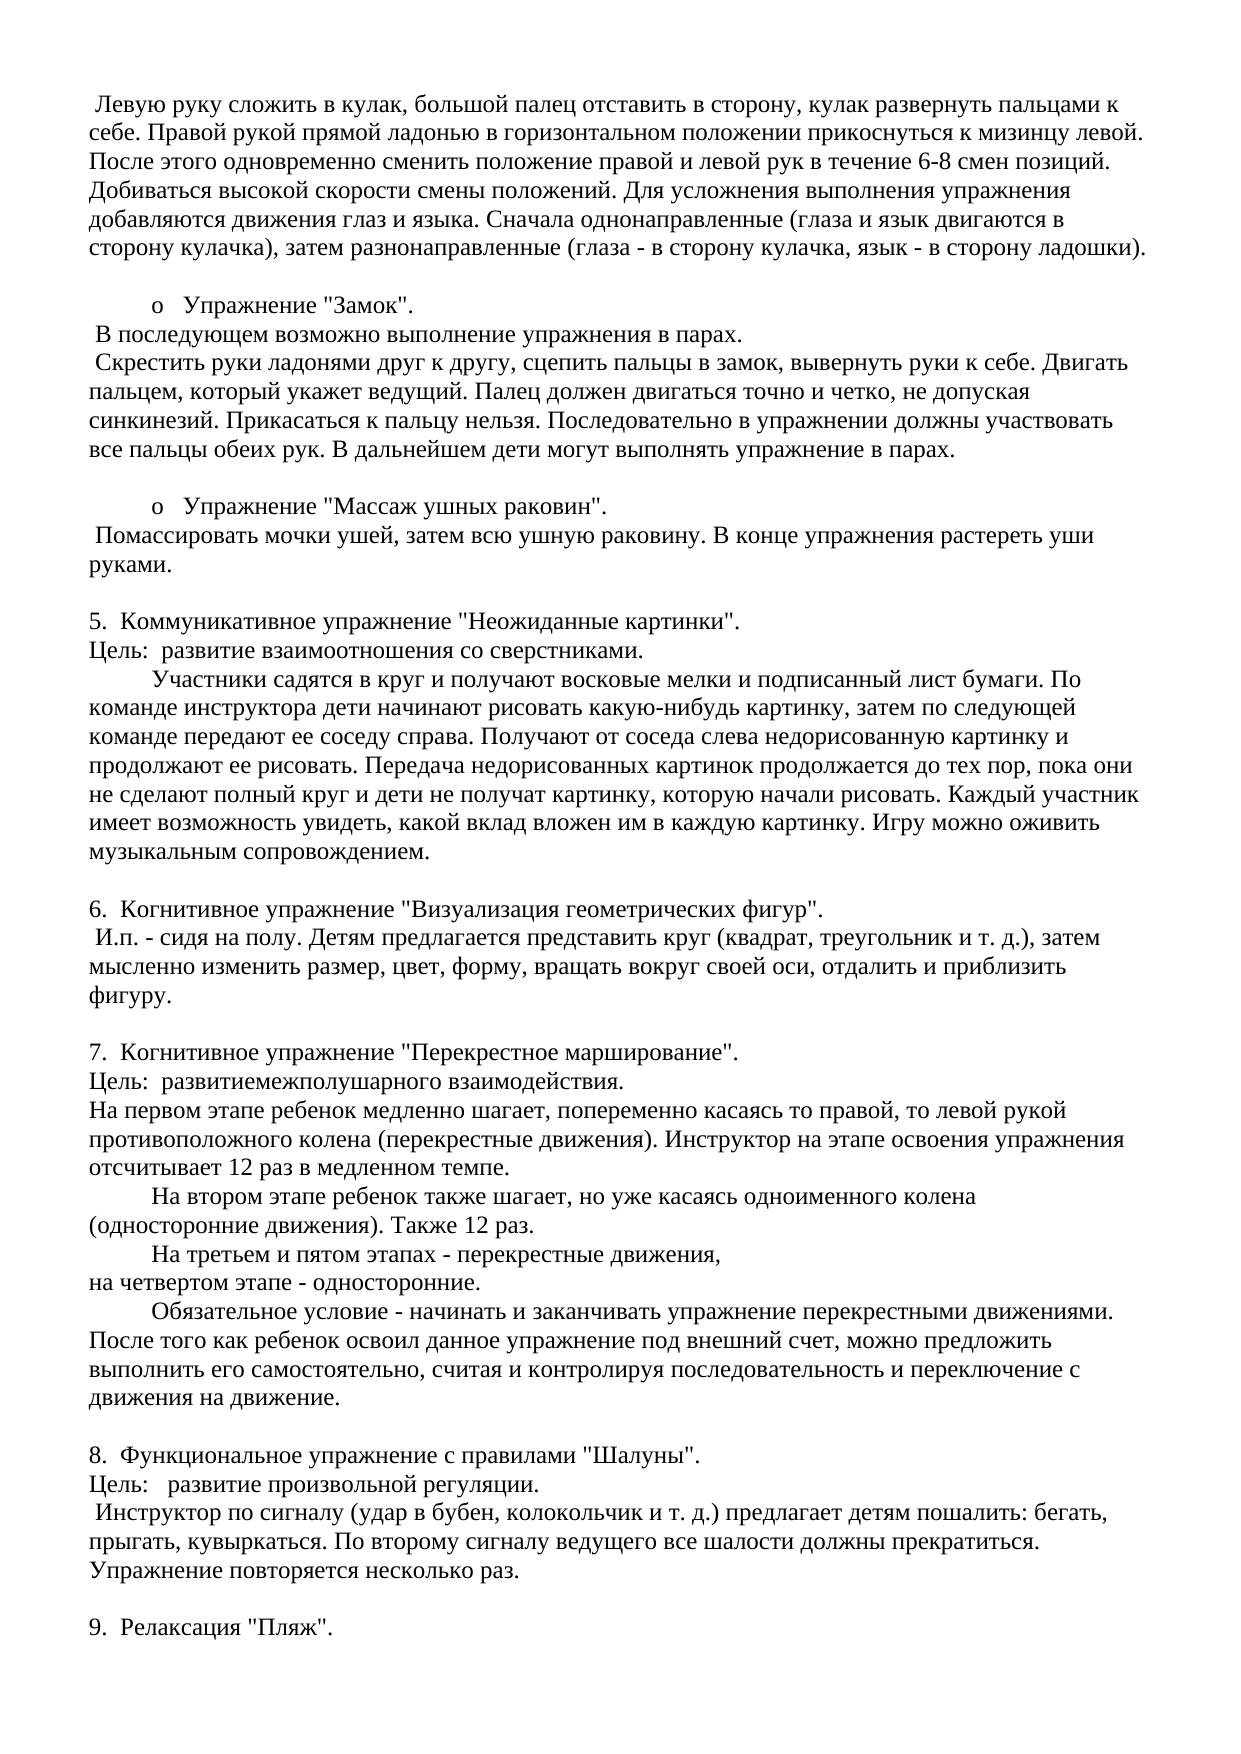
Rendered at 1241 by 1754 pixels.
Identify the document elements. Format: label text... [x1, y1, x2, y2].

text на четвертом этапе - односторонние. [89, 1267, 1152, 1296]
text Инструктор по сигналу (удар в бубен, колокольчик и т. д.) предлагает детям пошалить: бегать, прыгать, кувыркаться. По второму сигналу ведущего все шалости должны прекратиться. Упражнение повторяется несколько раз. [89, 1497, 1152, 1584]
text На третьем и пятом этапах - перекрестные движения, [89, 1239, 1152, 1267]
text В последующем возможно выполнение упражнения в парах. [89, 319, 1152, 347]
text И.п. - сидя на полу. Детям предлагается представить круг (квадрат, треугольник и т. д.), затем мысленно изменить размер, цвет, форму, вращать вокруг своей оси, отдалить и приблизить фигуру. [89, 922, 1152, 1009]
text 9. Релаксация "Пляж". [89, 1612, 1152, 1641]
text 8. Функциональное упражнение с правилами "Шалуны". [89, 1440, 1152, 1469]
text Скрестить руки ладонями друг к другу, сцепить пальцы в замок, вывернуть руки к себе. Двигать пальцем, который укажет ведущий. Палец должен двигаться точно и четко, не допуская синкинезий. Прикасаться к пальцу нельзя. Последовательно в упражнении должны участвовать все пальцы обеих рук. В дальнейшем дети могут выполнять упражнение в парах. [89, 347, 1152, 462]
text На первом этапе ребенок медленно шагает, попеременно касаясь то правой, то левой рукой противоположного колена (перекрестные движения). Инструктор на этапе освоения упражнения отсчитывает 12 раз в медленном темпе. [89, 1095, 1152, 1181]
text Цель: развитиемежполушарного взаимодействия. [89, 1066, 1152, 1095]
text Цель: развитие произвольной регуляции. [89, 1469, 1152, 1497]
text 5. Коммуникативное упражнение "Неожиданные картинки". [89, 606, 1152, 635]
text o Упражнение "Массаж ушных раковин". [89, 491, 1152, 520]
text Обязательное условие - начинать и заканчивать упражнение перекрестными движениями. После того как ребенок освоил данное упражнение под внешний счет, можно предложить выполнить его самостоятельно, считая и контролируя последовательность и переключение с движения на движение. [89, 1296, 1152, 1411]
text o Упражнение "Замок". [89, 290, 1152, 319]
text Цель: развитие взаимоотношения со сверстниками. [89, 635, 1152, 664]
text Левую руку сложить в кулак, большой палец отставить в сторону, кулак развернуть пальцами к себе. Правой рукой прямой ладонью в горизонтальном положении прикоснуться к мизинцу левой. После этого одновременно сменить положение правой и левой рук в течение 6-8 смен позиций. Добиваться высокой скорости смены положений. Для усложнения выполнения упражнения добавляются движения глаз и языка. Сначала однонаправленные (глаза и язык двигаются в сторону кулачка), затем разнонаправленные (глаза - в сторону кулачка, язык - в сторону ладошки). [89, 89, 1152, 261]
text Помассировать мочки ушей, затем всю ушную раковину. В конце упражнения растереть уши руками. [89, 520, 1152, 577]
text 7. Когнитивное упражнение "Перекрестное марширование". [89, 1037, 1152, 1066]
text На втором этапе ребенок также шагает, но уже касаясь одноименного колена (односторонние движения). Также 12 раз. [89, 1181, 1152, 1239]
text Участники садятся в круг и получают восковые мелки и подписанный лист бумаги. По команде инструктора дети начинают рисовать какую-нибудь картинку, затем по следующей команде передают ее соседу справа. Получают от соседа слева недорисованную картинку и продолжают ее рисовать. Передача недорисованных картинок продолжается до тех пор, пока они не сделают полный круг и дети не получат картинку, которую начали рисовать. Каждый участник имеет возможность увидеть, какой вклад вложен им в каждую картинку. Игру можно оживить музыкальным сопровождением. [89, 664, 1152, 865]
text 6. Когнитивное упражнение "Визуализация геометрических фигур". [89, 894, 1152, 922]
